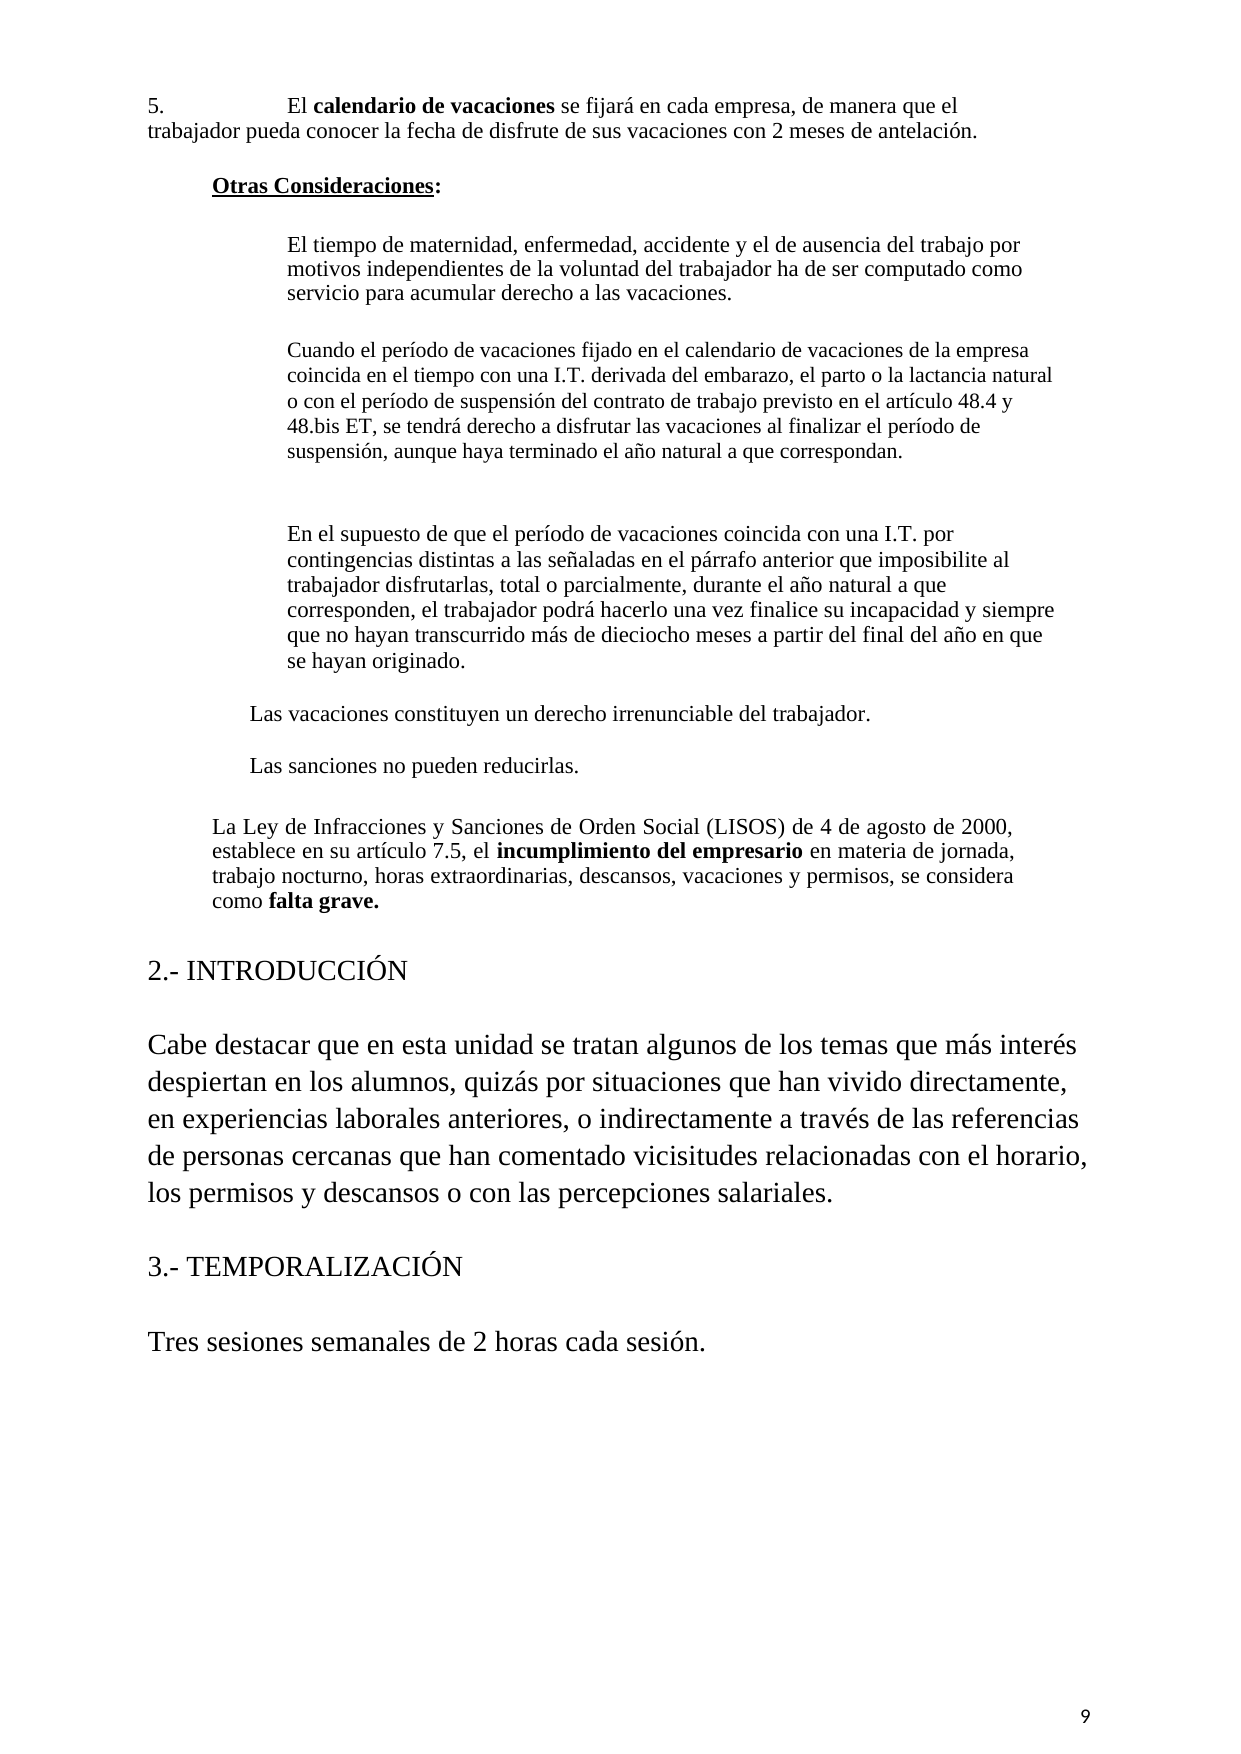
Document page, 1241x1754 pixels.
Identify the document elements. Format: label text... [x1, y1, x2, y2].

text La Ley de Infracciones y Sanciones de Orden Social (LISOS) de 4 de agosto de 2000, establece en su artículo 7.5, el incumplimiento del empresario en materia de jornada, trabajo nocturno, horas extraordinarias, descansos, vacaciones y permisos, se considera como falta grave. [212, 814, 1015, 913]
text 2.- INTRODUCCIÓN [147, 951, 1090, 988]
text El tiempo de maternidad, enfermedad, accidente y el de ausencia del trabajo por motivos independientes de la voluntad del trabajador ha de ser computado como servicio para acumular derecho a las vacaciones. [287, 233, 1028, 306]
text Tres sesiones semanales de 2 horas cada sesión. [147, 1321, 1090, 1358]
text En el supuesto de que el período de vacaciones coincida con una I.T. por contingencias distintas a las señaladas en el párrafo anterior que imposibilite al trabajador disfrutarlas, total o parcialmente, durante el año natural a que corresponden, el trabajador podrá hacerlo una vez finalice su incapacidad y siempre que no hayan transcurrido más de dieciocho meses a partir del final del año en que se hayan originado. [287, 521, 1059, 673]
text 3.- TEMPORALIZACIÓN [147, 1247, 1090, 1284]
text Las vacaciones constituyen un derecho irrenunciable del trabajador. [249, 700, 1090, 726]
text Cuando el período de vacaciones fijado en el calendario de vacaciones de la empresa coincida en el tiempo con una I.T. derivada del embarazo, el parto o la lactancia natural o con el período de suspensión del contrato de trabajo previsto en el artículo 48.4 y 48.bis ET, se tendrá derecho a disfrutar las vacaciones al finalizar el período de suspensión, aunque haya terminado el año natural a que correspondan. [287, 337, 1061, 463]
list El calendario de vacaciones se fijará en cada empresa, de manera que el trabajador pueda conocer la fecha de disfrute de sus vacaciones con 2 meses de antelación. [147, 95, 1023, 143]
text Las sanciones no pueden reducirlas. [249, 753, 1090, 779]
text Otras Consideraciones: [212, 173, 1090, 199]
text Cabe destacar que en esta unidad se tratan algunos de los temas que más interés despiertan en los alumnos, quizás por situaciones que han vivido directamente, en experiencias laborales anteriores, o indirectamente a través de las referencias de personas cercanas que han comentado vicisitudes relacionadas con el horario, los permisos y descansos o con las percepciones salariales. [147, 1025, 1090, 1210]
